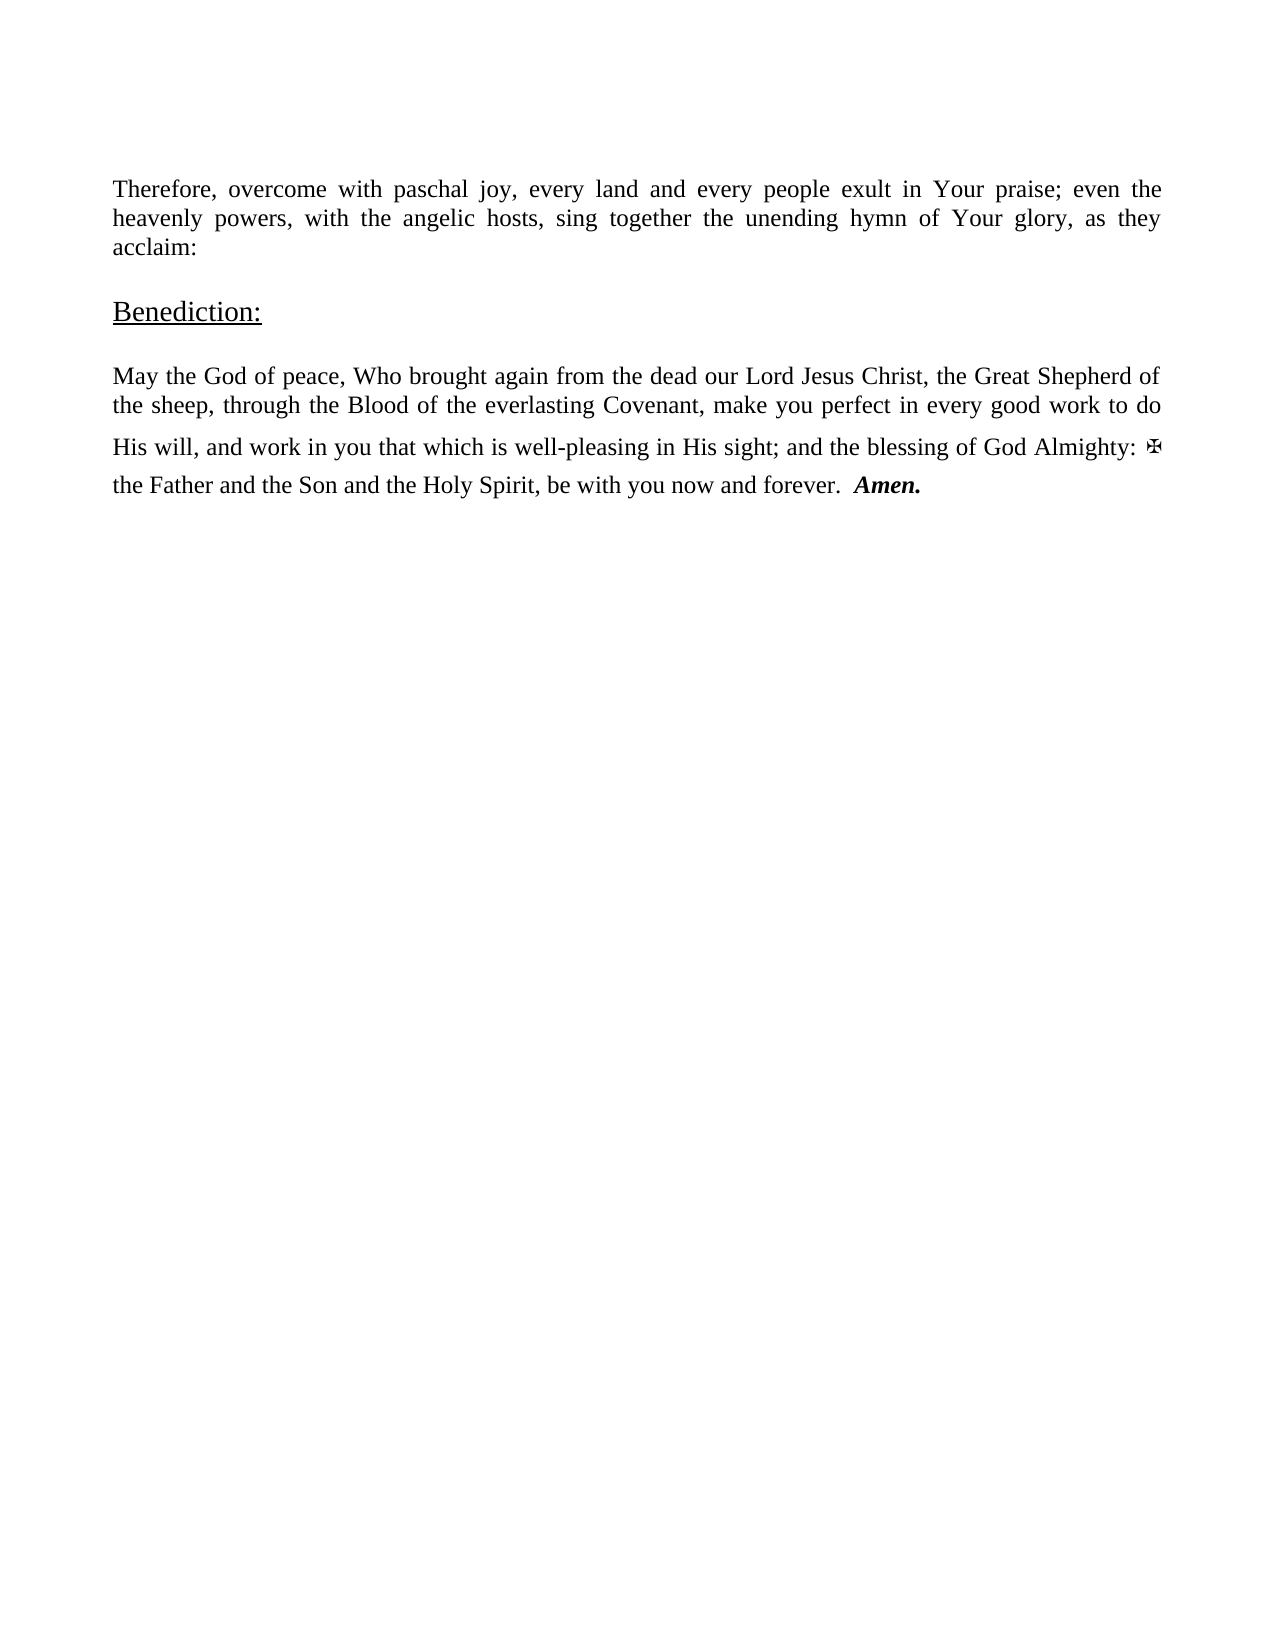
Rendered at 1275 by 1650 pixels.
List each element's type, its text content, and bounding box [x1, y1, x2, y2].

text May the God of peace, Who brought again from the dead our Lord Jesus Christ, the Great Shepherd of the sheep, through the Blood of the everlasting Covenant, make you perfect in every good work to do His will, and work in you that which is well-pleasing in His sight; and the blessing of God Almighty: ✠ the Father and the Son and the Holy Spirit, be with you now and forever. Amen. [112, 361, 1162, 498]
text Therefore, overcome with paschal joy, every land and every people exult in Your praise; even the heavenly powers, with the angelic hosts, sing together the unending hymn of Your glory, as they acclaim: [112, 174, 1162, 260]
text Benediction: [112, 294, 1162, 327]
